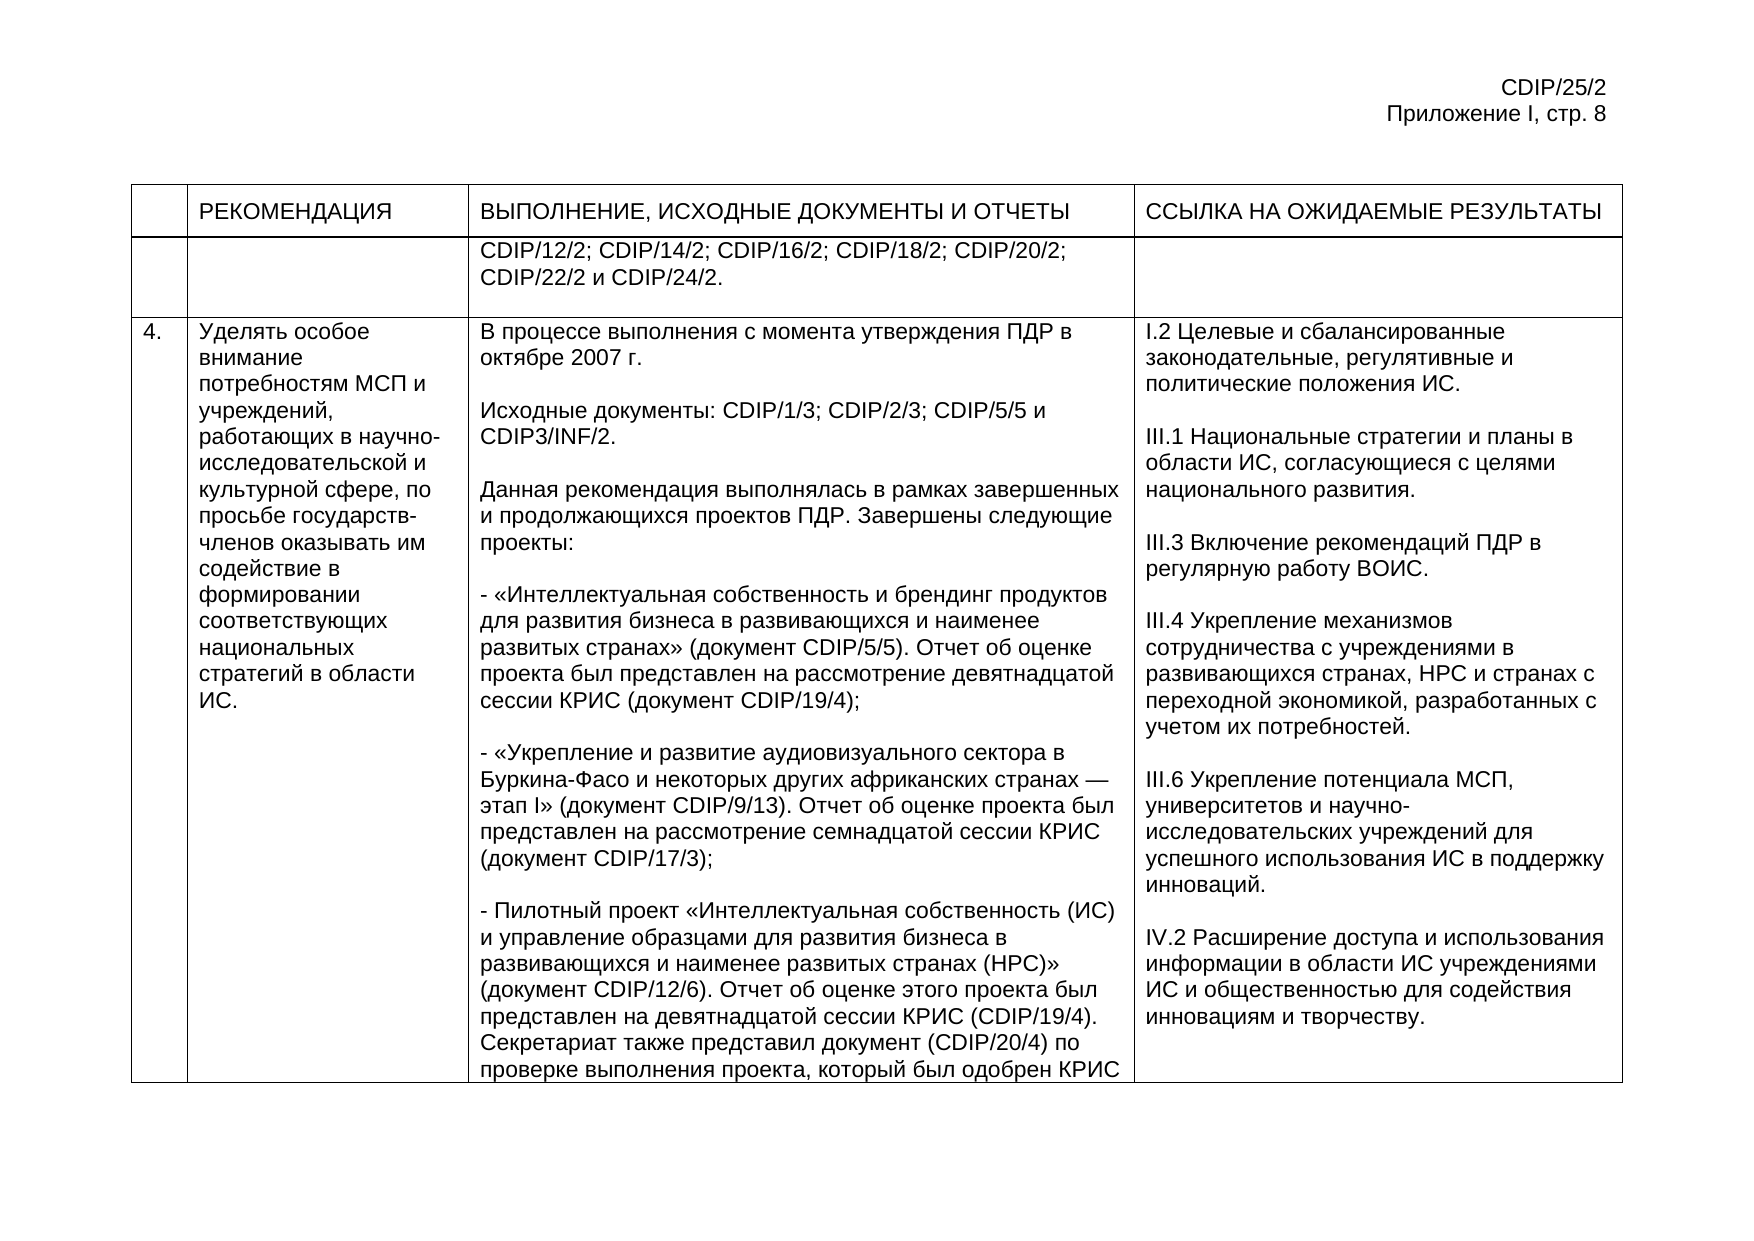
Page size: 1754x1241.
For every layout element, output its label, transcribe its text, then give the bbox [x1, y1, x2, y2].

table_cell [469, 318, 1134, 1082]
table_header ВЫПОЛНЕНИЕ, ИСХОДНЫЕ ДОКУМЕНТЫ И ОТЧЕТЫ [469, 185, 1134, 236]
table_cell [1135, 318, 1622, 1082]
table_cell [469, 238, 1134, 317]
table_header [132, 185, 187, 236]
table_header ССЫЛКА НА ОЖИДАЕМЫЕ РЕЗУЛЬТАТЫ [1135, 185, 1622, 236]
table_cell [188, 238, 468, 317]
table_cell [1135, 238, 1622, 317]
table_cell [132, 318, 187, 1082]
table_header РЕКОМЕНДАЦИЯ [188, 185, 468, 236]
table_cell [132, 238, 187, 317]
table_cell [188, 318, 468, 1082]
